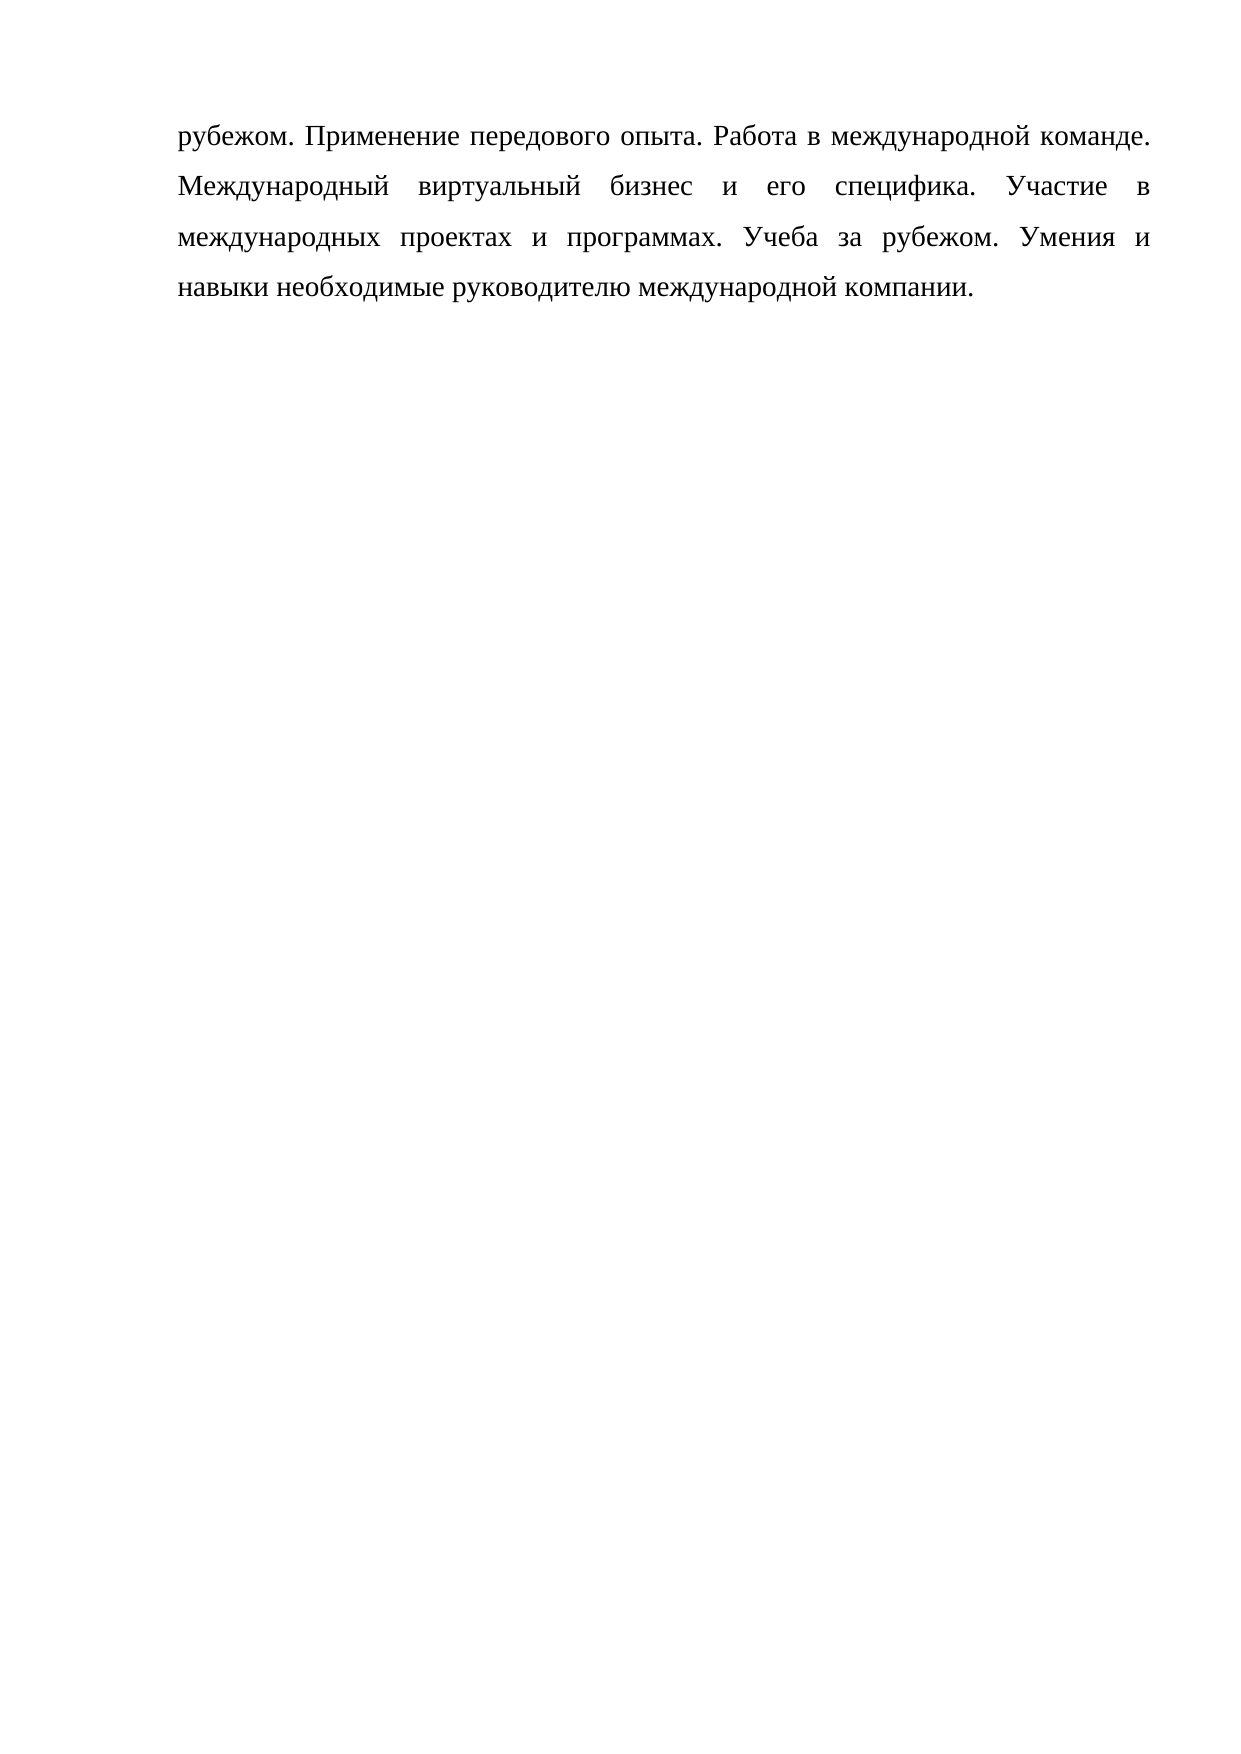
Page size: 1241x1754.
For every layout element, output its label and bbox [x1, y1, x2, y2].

text [177, 118, 1152, 303]
